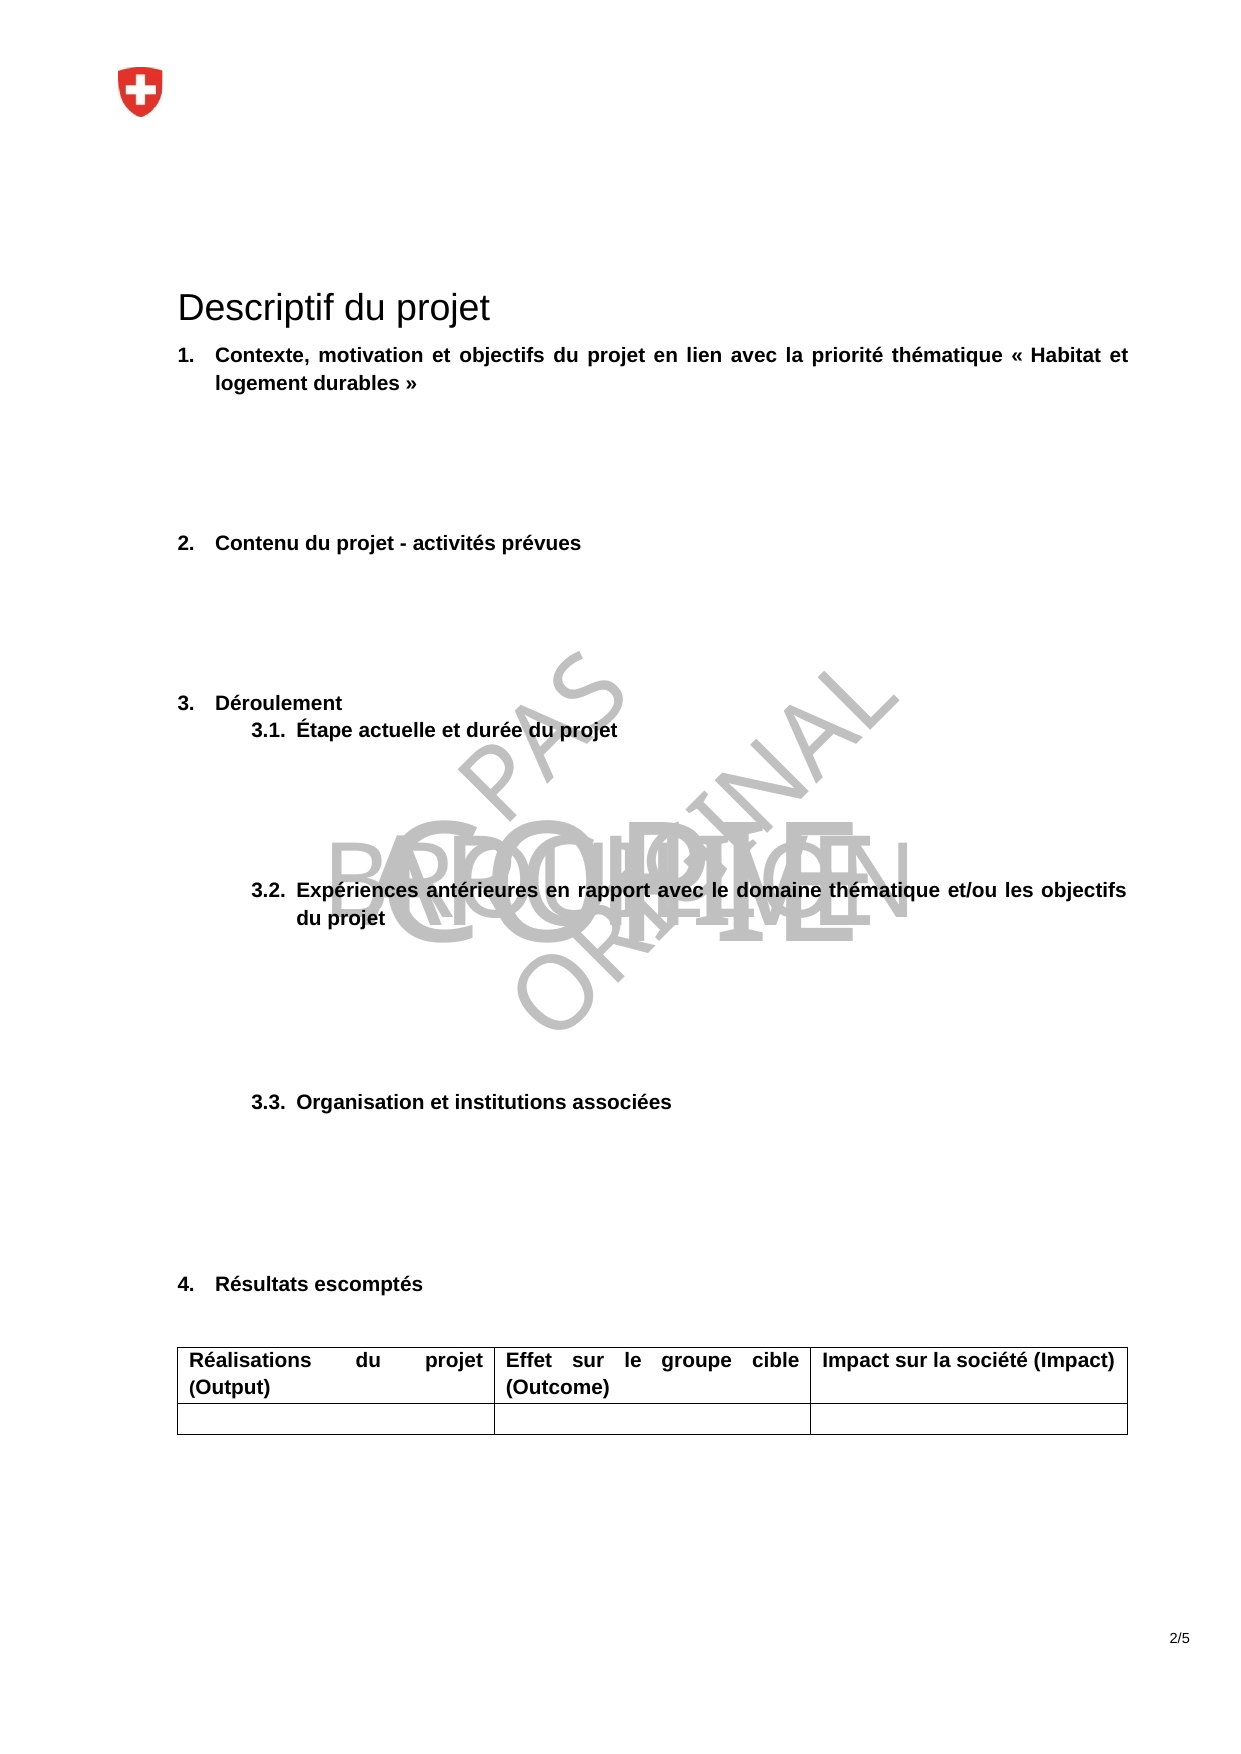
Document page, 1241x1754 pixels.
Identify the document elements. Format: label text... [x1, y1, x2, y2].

table_header Effet sur le groupe cible (Outcome) [495, 1348, 810, 1403]
table_cell [178, 1404, 494, 1434]
list Organisation et institutions associées [251, 1090, 1128, 1114]
list Contenu du projet - activités prévues [177, 530, 1128, 554]
list Résultats escomptés [177, 1272, 1128, 1296]
list Contexte, motivation et objectifs du projet en lien avec la priorité thématique « Habitat et logement durables » [177, 343, 1128, 394]
list Déroulement [177, 690, 1128, 714]
list Étape actuelle et durée du projet [251, 718, 1128, 742]
list Expériences antérieures en rapport avec le domaine thématique et/ou les objectifs du projet [251, 878, 1128, 929]
picture [118, 67, 163, 117]
table_header Réalisations du projet (Output) [178, 1348, 494, 1403]
table_header Impact sur la société (Impact) [811, 1348, 1127, 1403]
text Descriptif du projet [177, 285, 1128, 328]
table_cell [811, 1404, 1127, 1434]
table_cell [495, 1404, 810, 1434]
